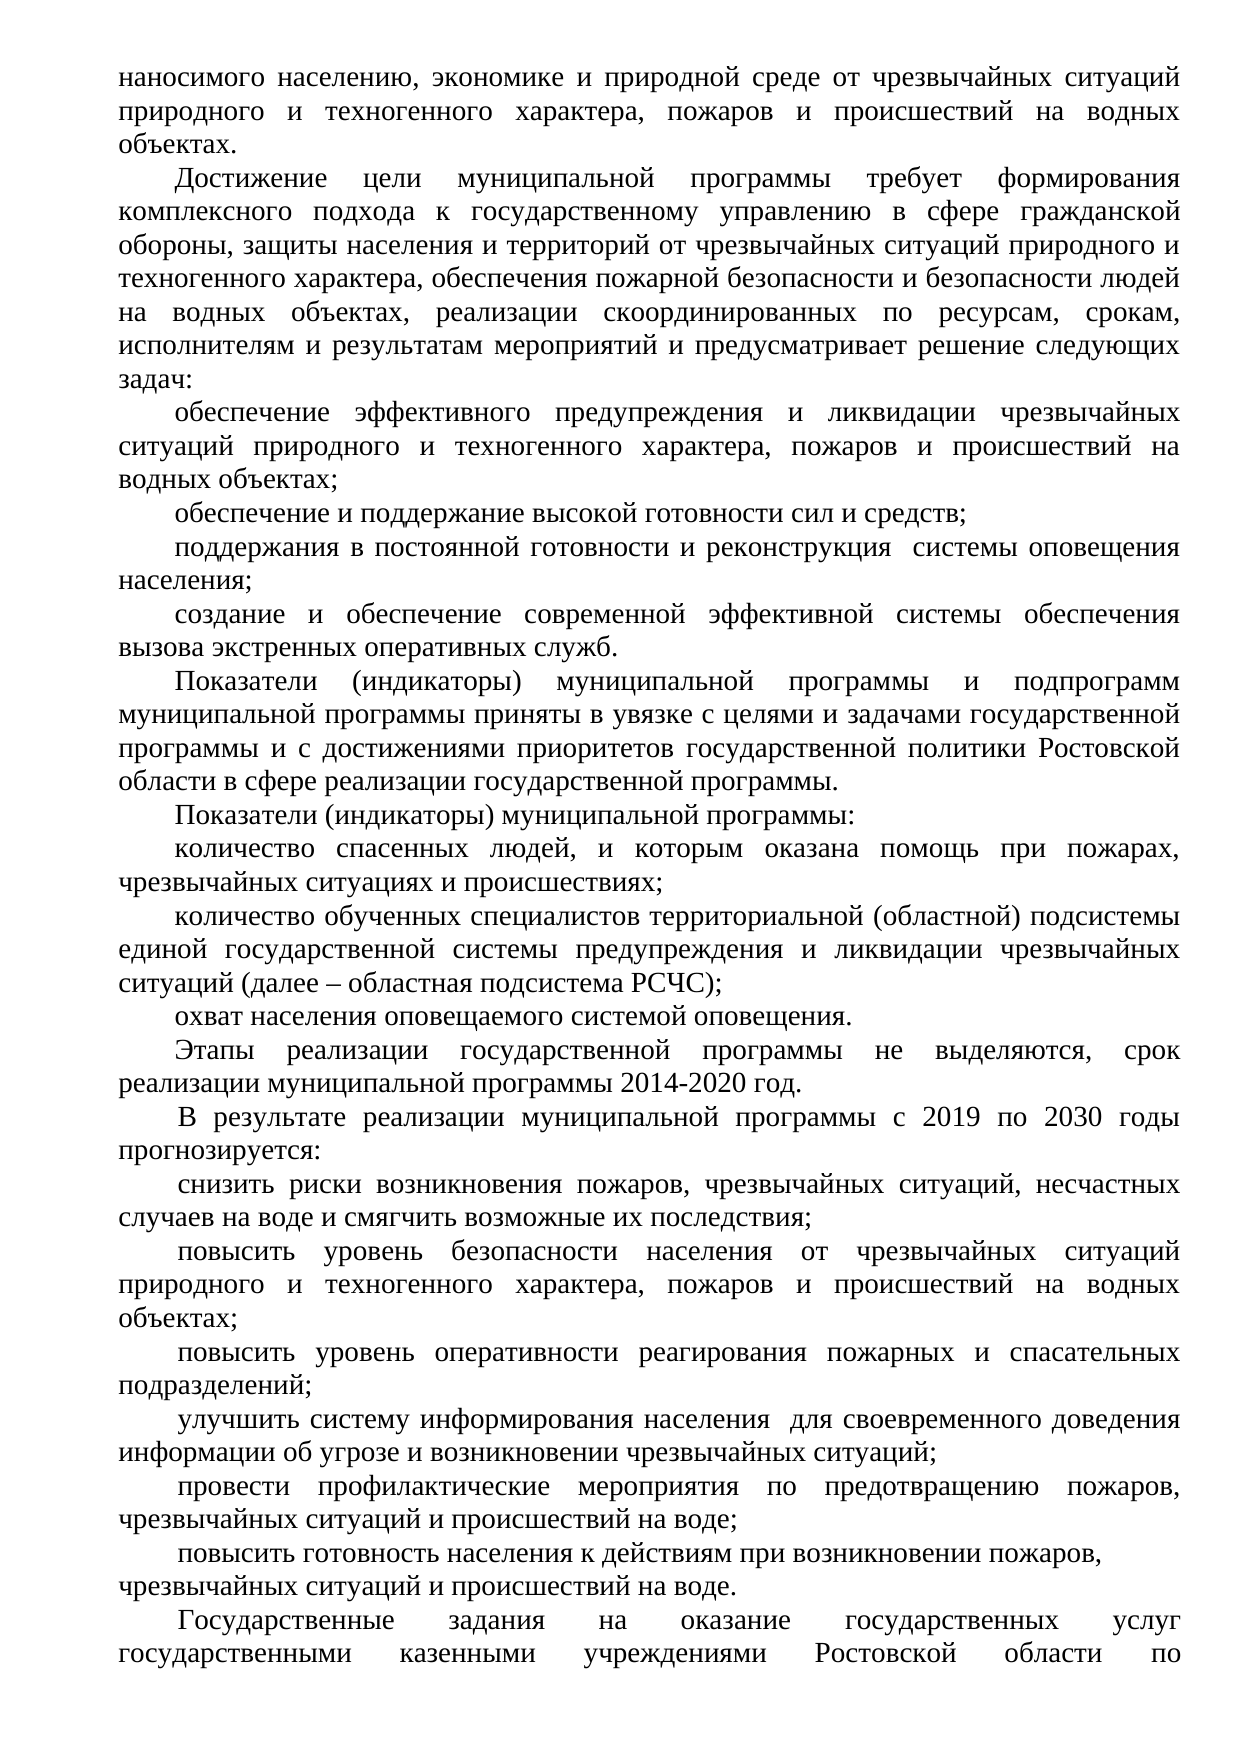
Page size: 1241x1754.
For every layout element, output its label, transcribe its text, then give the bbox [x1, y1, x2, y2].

text Показатели (индикаторы) муниципальной программы и подпрограмм муниципальной программы приняты в увязке с целями и задачами государственной программы и с достижениями приоритетов государственной политики Ростовской области в сфере реализации государственной программы. [118, 663, 1181, 797]
text количество обученных специалистов территориальной (областной) подсистемы единой государственной системы предупреждения и ликвидации чрезвычайных ситуаций (далее – областная подсистема РСЧС); [118, 898, 1181, 998]
text количество спасенных людей, и которым оказана помощь при пожарах, чрезвычайных ситуациях и происшествиях; [118, 831, 1181, 898]
text улучшить систему информирования населения для своевременного доведения информации об угрозе и возникновении чрезвычайных ситуаций; [118, 1401, 1181, 1468]
text повысить уровень оперативности реагирования пожарных и спасательных подразделений; [118, 1334, 1181, 1401]
text обеспечение эффективного предупреждения и ликвидации чрезвычайных ситуаций природного и техногенного характера, пожаров и происшествий на водных объектах; [118, 394, 1181, 495]
text охват населения оповещаемого системой оповещения. [118, 998, 1181, 1032]
text обеспечение и поддержание высокой готовности сил и средств; [118, 495, 1181, 529]
text Показатели (индикаторы) муниципальной программы: [118, 797, 1181, 831]
text повысить уровень безопасности населения от чрезвычайных ситуаций природного и техногенного характера, пожаров и происшествий на водных объектах; [118, 1233, 1181, 1334]
text провести профилактические мероприятия по предотвращению пожаров, чрезвычайных ситуаций и происшествий на воде; [118, 1468, 1181, 1535]
text поддержания в постоянной готовности и реконструкция системы оповещения населения; [118, 529, 1181, 596]
text Достижение цели муниципальной программы требует формирования комплексного подхода к государственному управлению в сфере гражданской обороны, защиты населения и территорий от чрезвычайных ситуаций природного и техногенного характера, обеспечения пожарной безопасности и безопасности людей на водных объектах, реализации скоординированных по ресурсам, срокам, исполнителям и результатам мероприятий и предусматривает решение следующих задач: [118, 160, 1181, 394]
text Этапы реализации государственной программы не выделяются, срок реализации муниципальной программы 2014-2020 год. [118, 1032, 1181, 1099]
text В результате реализации муниципальной программы с 2019 по 2030 годы прогнозируется: [118, 1099, 1181, 1166]
text создание и обеспечение современной эффективной системы обеспечения вызова экстренных оперативных служб. [118, 596, 1181, 663]
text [118, 59, 1181, 160]
text повысить готовность населения к действиям при возникновении пожаров, чрезвычайных ситуаций и происшествий на воде. [118, 1535, 1181, 1602]
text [118, 1602, 1181, 1669]
text снизить риски возникновения пожаров, чрезвычайных ситуаций, несчастных случаев на воде и смягчить возможные их последствия; [118, 1166, 1181, 1233]
